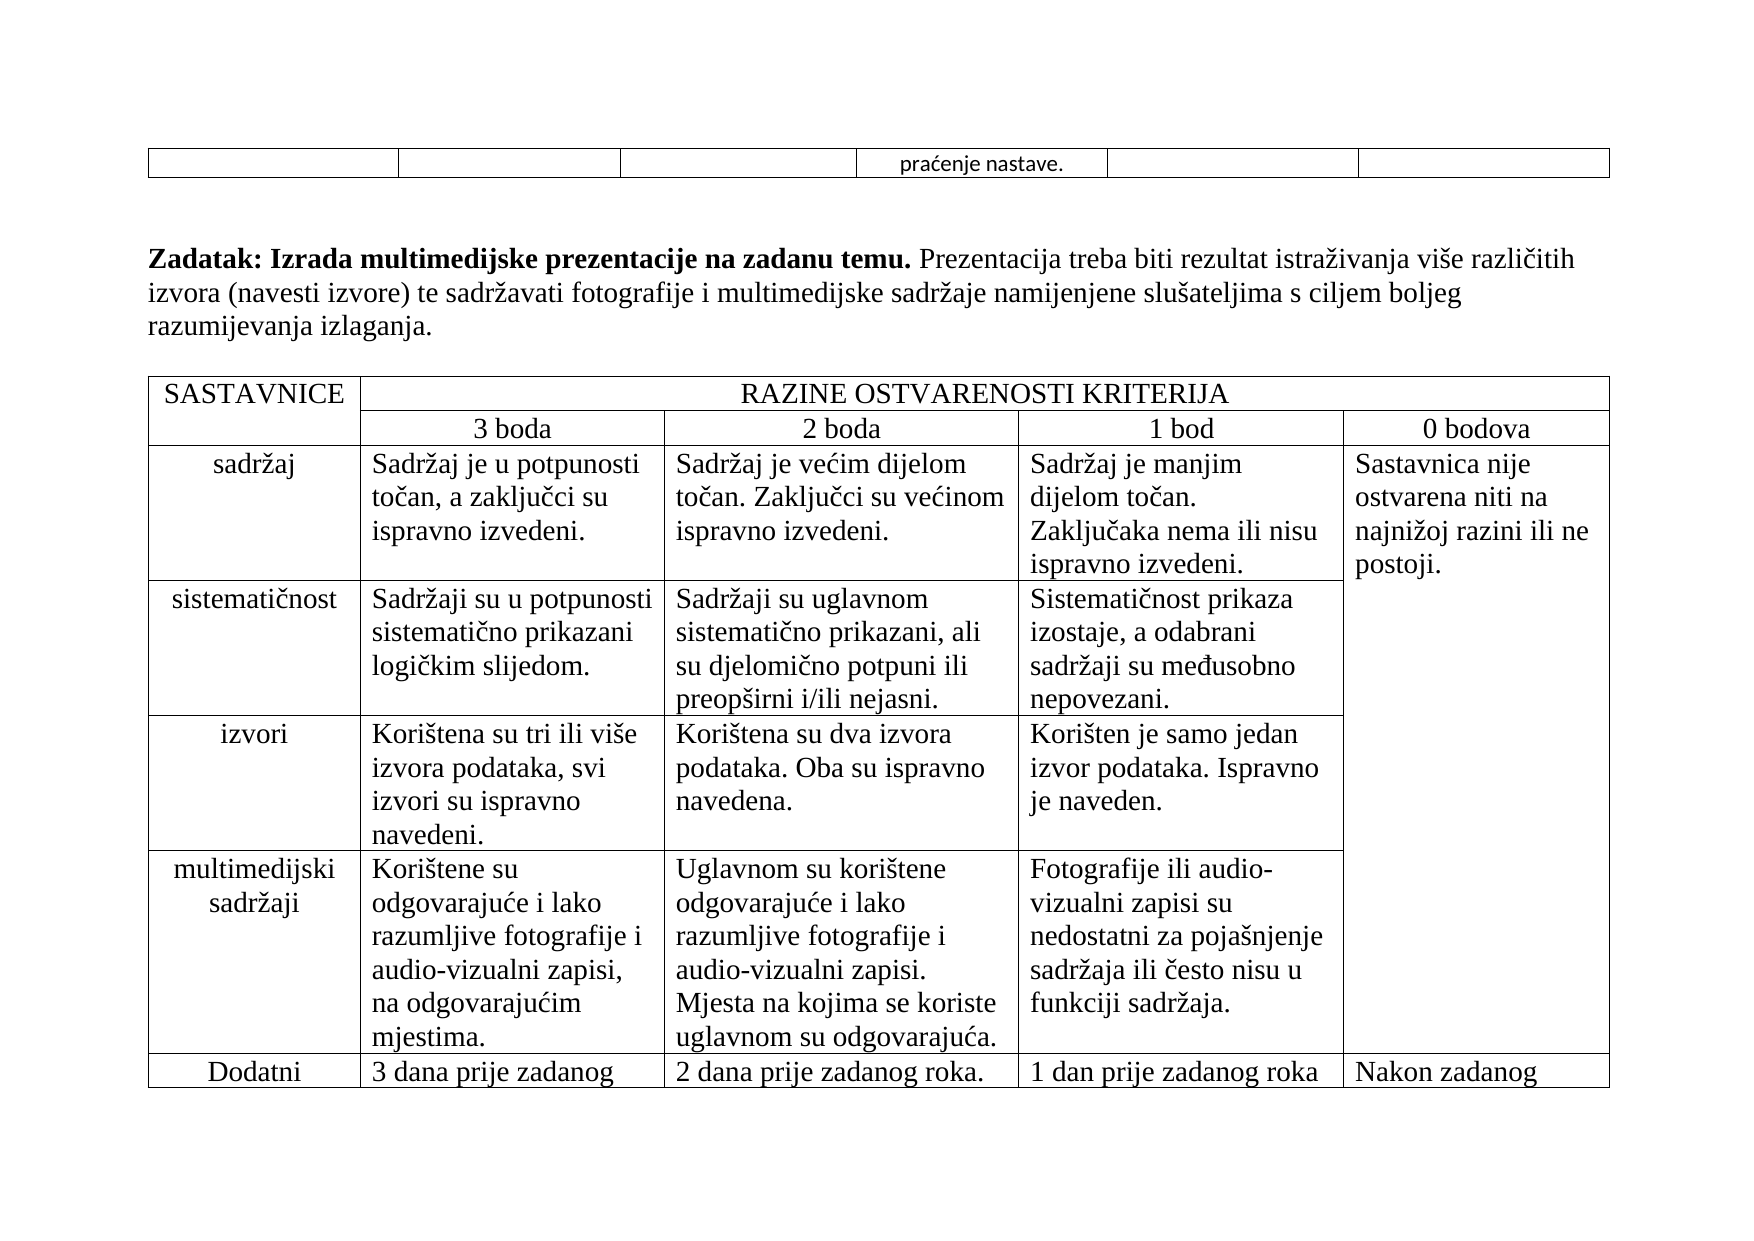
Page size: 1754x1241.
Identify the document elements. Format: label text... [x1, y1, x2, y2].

table_cell Sadržaj je u potpunosti točan, a zaključci su ispravno izvedeni. [361, 446, 664, 580]
table_cell Sadržaj je manjim dijelom točan. Zaključaka nema ili nisu ispravno izvedeni. [1019, 446, 1343, 580]
table_cell 1 bod [1019, 411, 1343, 445]
table_cell Sadržaj je većim dijelom točan. Zaključci su većinom ispravno izvedeni. [665, 446, 1018, 580]
table_header RAZINE OSTVARENOSTI KRITERIJA [361, 377, 1609, 410]
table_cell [149, 1054, 360, 1087]
table_cell Uglavnom su korištene odgovarajuće i lako razumljive fotografije i audio-vizualni zapisi. Mjesta na kojima se koriste uglavnom su odgovarajuća. [665, 851, 1018, 1053]
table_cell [361, 1054, 664, 1087]
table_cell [1019, 1054, 1343, 1087]
table_cell Sadržaji su uglavnom sistematično prikazani, ali su djelomično potpuni ili preopširni i/ili nejasni. [665, 581, 1018, 715]
table_cell 3 boda [361, 411, 664, 445]
table_cell Sistematičnost prikaza izostaje, a odabrani sadržaji su međusobno nepovezani. [1019, 581, 1343, 715]
table_cell Korišten je samo jedan izvor podataka. Ispravno je naveden. [1019, 716, 1343, 850]
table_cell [665, 1054, 1018, 1087]
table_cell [621, 149, 856, 177]
table_cell Korištena su dva izvora podataka. Oba su ispravno navedena. [665, 716, 1018, 850]
table_cell Korištene su odgovarajuće i lako razumljive fotografije i audio-vizualni zapisi, na odgovarajućim mjestima. [361, 851, 664, 1053]
table_cell Korištena su tri ili više izvora podataka, svi izvori su ispravno navedeni. [361, 716, 664, 850]
table_cell sadržaj [149, 446, 360, 580]
table_header SASTAVNICE [149, 377, 360, 445]
table_cell 2 boda [665, 411, 1018, 445]
table_cell [399, 149, 620, 177]
table_cell Nakon zadanog roka. [1344, 1054, 1609, 1087]
table_cell Sadržaji su u potpunosti sistematično prikazani logičkim slijedom. [361, 581, 664, 715]
table_cell 0 bodova [1344, 411, 1609, 445]
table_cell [1108, 149, 1358, 177]
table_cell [1359, 149, 1609, 177]
table_cell sistematičnost [149, 581, 360, 715]
table_cell Sastavnica nije ostvarena niti na najnižoj razini ili ne postoji. [1344, 446, 1609, 1053]
table_cell multimedijski sadržaji [149, 851, 360, 1053]
text Zadatak: Izrada multimedijske prezentacije na zadanu temu. Prezentacija treba biti rezultat istraživanja više različitih izvora (navesti izvore) te sadržavati fotografije i multimedijske sadržaje namijenjene slušateljima s ciljem boljeg razumijevanja izlaganja. [148, 241, 1606, 342]
table_cell Fotografije ili audio-vizualni zapisi su nedostatni za pojašnjenje sadržaja ili često nisu u funkciji sadržaja. [1019, 851, 1343, 1053]
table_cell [857, 149, 1107, 177]
table_cell izvori [149, 716, 360, 850]
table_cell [149, 149, 398, 177]
